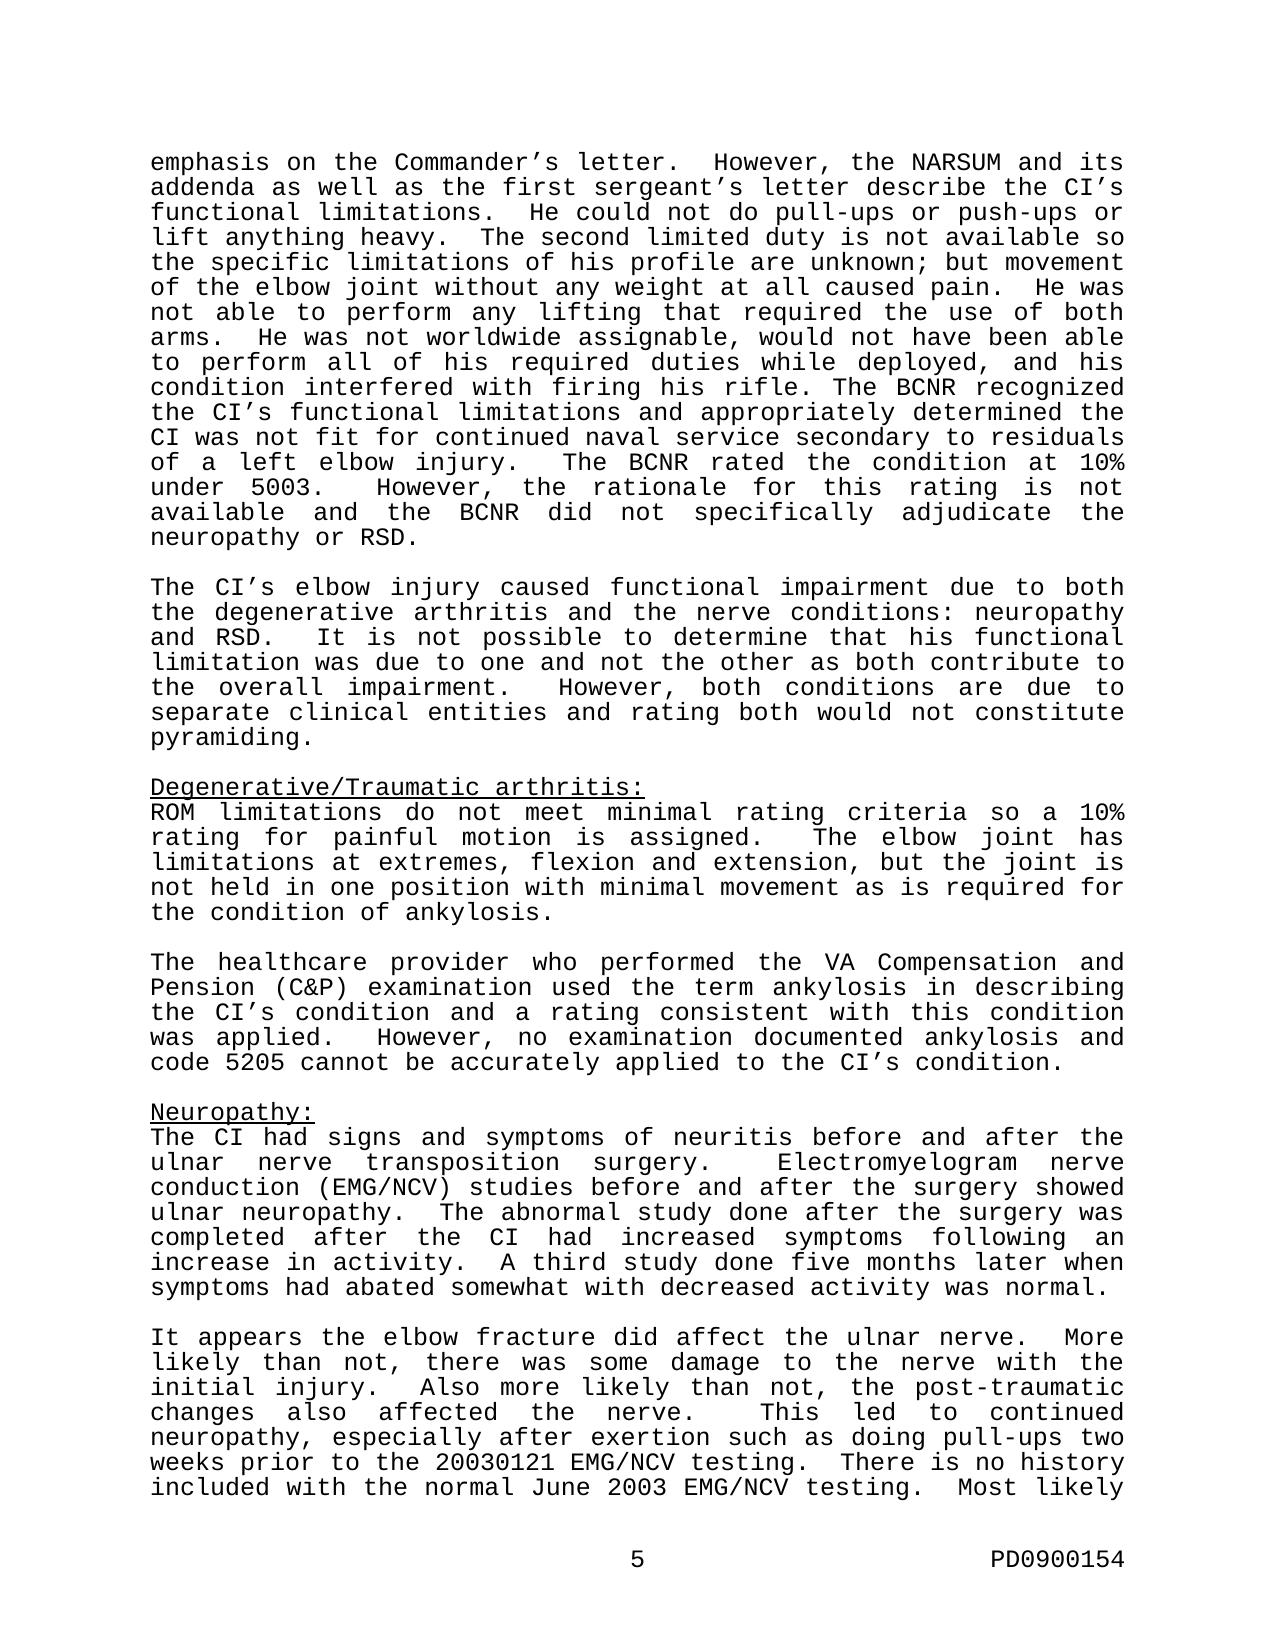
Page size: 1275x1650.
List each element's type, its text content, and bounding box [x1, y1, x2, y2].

text The CI’s elbow injury caused functional impairment due to both the degenerative arthritis and the nerve conditions: neuropathy and RSD. It is not possible to determine that his functional limitation was due to one and not the other as both contribute to the overall impairment. However, both conditions are due to separate clinical entities and rating both would not constitute pyramiding. [150, 575, 1125, 750]
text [150, 1325, 1125, 1500]
text Neuropathy: [150, 1100, 1125, 1125]
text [150, 150, 1125, 550]
text ROM limitations do not meet minimal rating criteria so a 10% rating for painful motion is assigned. The elbow joint has limitations at extremes, flexion and extension, but the joint is not held in one position with minimal movement as is required for the condition of ankylosis. [150, 800, 1125, 925]
text Degenerative/Traumatic arthritis: [150, 775, 1125, 800]
text The CI had signs and symptoms of neuritis before and after the ulnar nerve transposition surgery. Electromyelogram nerve conduction (EMG/NCV) studies before and after the surgery showed ulnar neuropathy. The abnormal study done after the surgery was completed after the CI had increased symptoms following an increase in activity. A third study done five months later when symptoms had abated somewhat with decreased activity was normal. [150, 1125, 1125, 1300]
text The healthcare provider who performed the VA Compensation and Pension (C&P) examination used the term ankylosis in describing the CI’s condition and a rating consistent with this condition was applied. However, no examination documented ankylosis and code 5205 cannot be accurately applied to the CI’s condition. [150, 950, 1125, 1075]
